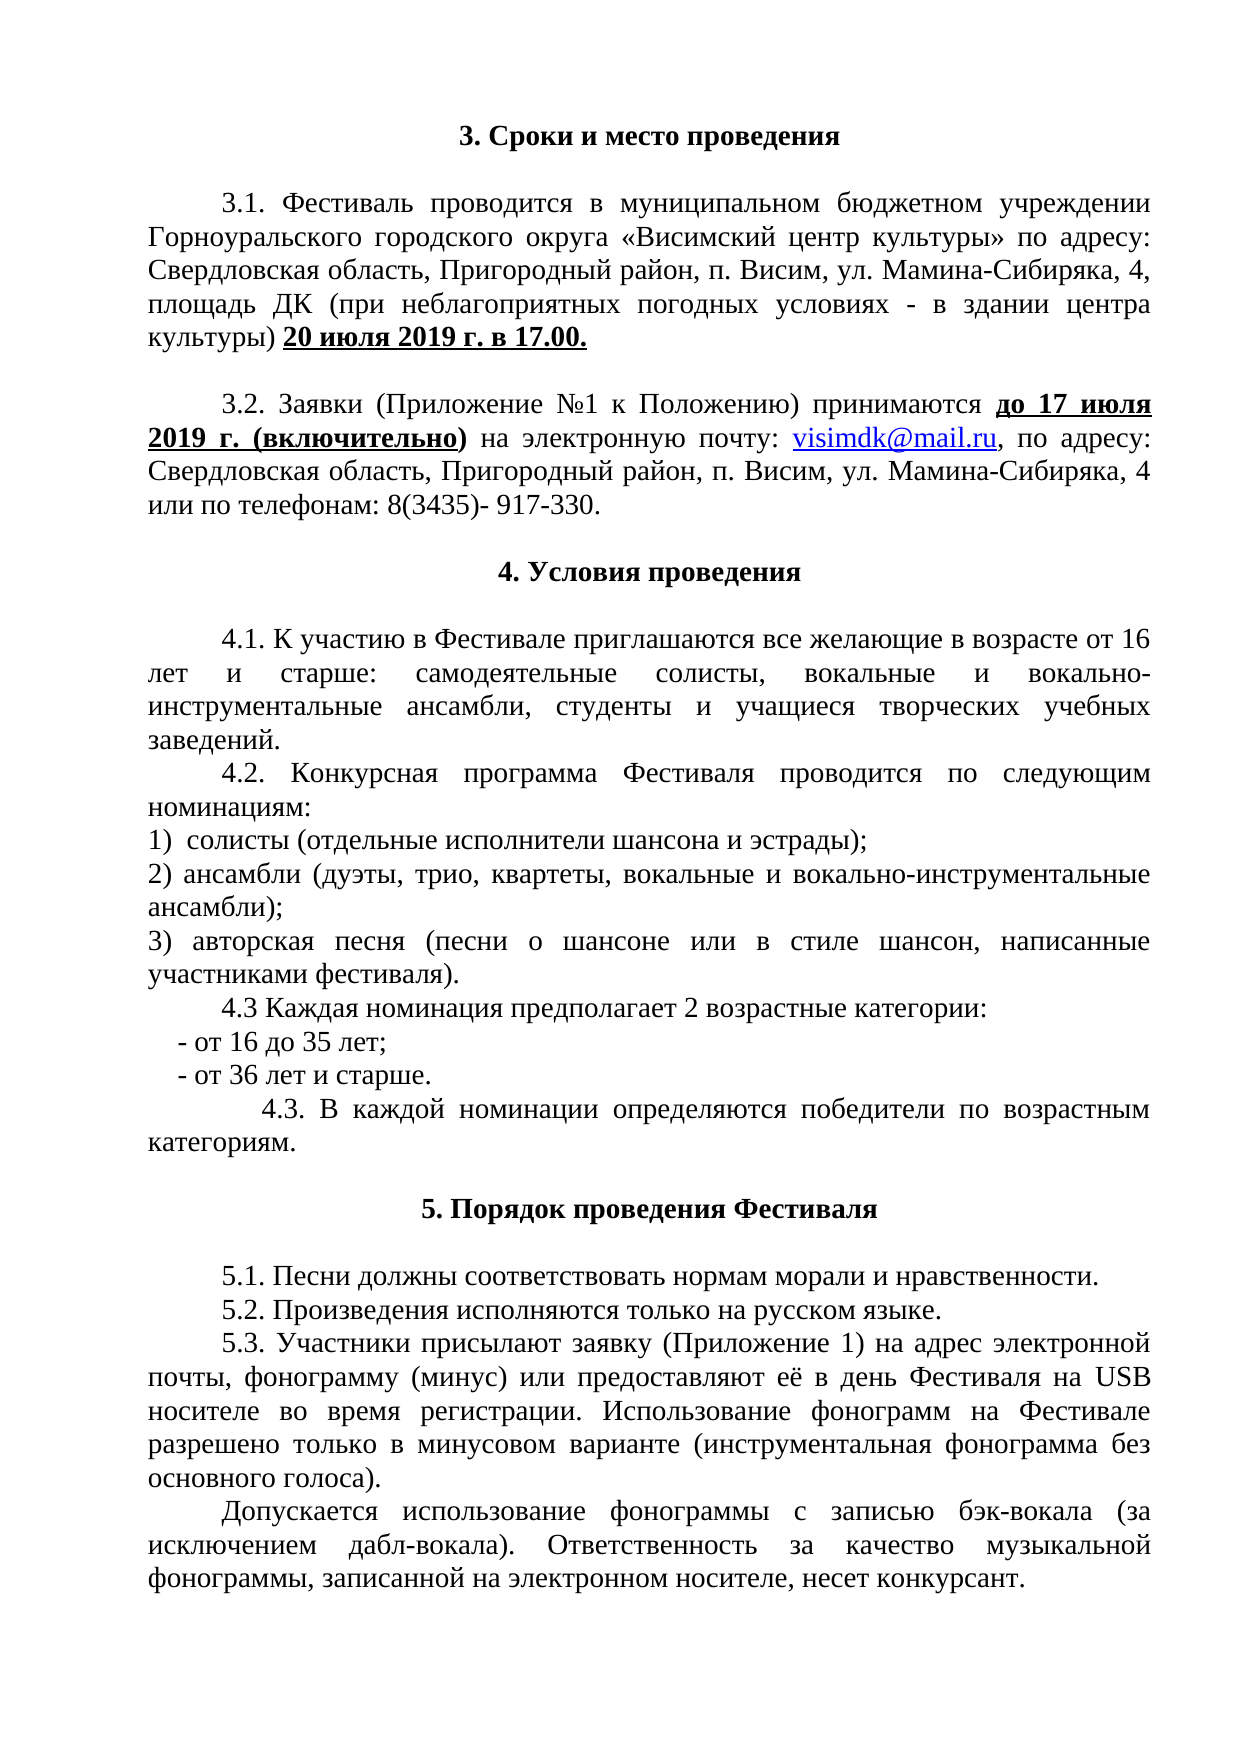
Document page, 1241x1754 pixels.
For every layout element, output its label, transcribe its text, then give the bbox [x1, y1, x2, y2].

text 4.3. В каждой номинации определяются победители по возрастным категориям. [148, 1091, 1152, 1158]
text 3. Сроки и место проведения [148, 118, 1152, 152]
text - от 16 до 35 лет; [177, 1024, 1152, 1057]
text 5.1. Песни должны соответствовать нормам морали и нравственности. [148, 1258, 1152, 1292]
text 5.3. Участники присылают заявку (Приложение 1) на адрес электронной почты, фонограмму (минус) или предоставляют её в день Фестиваля на USB носителе во время регистрации. Использование фонограмм на Фестивале разрешено только в минусовом варианте (инструментальная фонограмма без основного голоса). [148, 1326, 1152, 1493]
text 5. Порядок проведения Фестиваля [148, 1191, 1152, 1225]
text 3.1. Фестиваль проводится в муниципальном бюджетном учреждении Горноуральского городского округа «Висимский центр культуры» по адресу: Свердловская область, Пригородный район, п. Висим, ул. Мамина-Сибиряка, 4, площадь ДК (при неблагоприятных погодных условиях - в здании центра культуры) 20 июля 2019 г. в 17.00. [148, 185, 1152, 353]
text 3) авторская песня (песни о шансоне или в стиле шансон, написанные участниками фестиваля). [148, 923, 1152, 990]
text 3.2. Заявки (Приложение №1 к Положению) принимаются до 17 июля 2019 г. (включительно) на электронную почту: visimdk@mail.ru, по адресу: Свердловская область, Пригородный район, п. Висим, ул. Мамина-Сибиряка, 4 или по телефонам: 8(3435)- 917-330. [148, 386, 1152, 521]
text 1) солисты (отдельные исполнители шансона и эстрады); [148, 822, 1152, 856]
text - от 36 лет и старше. [148, 1057, 1152, 1091]
text Допускается использование фонограммы с записью бэк-вокала (за исключением дабл-вокала). Ответственность за качество музыкальной фонограммы, записанной на электронном носителе, несет конкурсант. [148, 1493, 1152, 1594]
text 4. Условия проведения [148, 554, 1152, 588]
text 4.3 Каждая номинация предполагает 2 возрастные категории: [148, 990, 1152, 1024]
text 4.1. К участию в Фестивале приглашаются все желающие в возрасте от 16 лет и старше: самодеятельные солисты, вокальные и вокально-инструментальные ансамбли, студенты и учащиеся творческих учебных заведений. [148, 621, 1152, 755]
text 5.2. Произведения исполняются только на русском языке. [148, 1292, 1152, 1326]
text 4.2. Конкурсная программа Фестиваля проводится по следующим номинациям: [148, 755, 1152, 822]
text 2) ансамбли (дуэты, трио, квартеты, вокальные и вокально-инструментальные ансамбли); [148, 856, 1152, 923]
